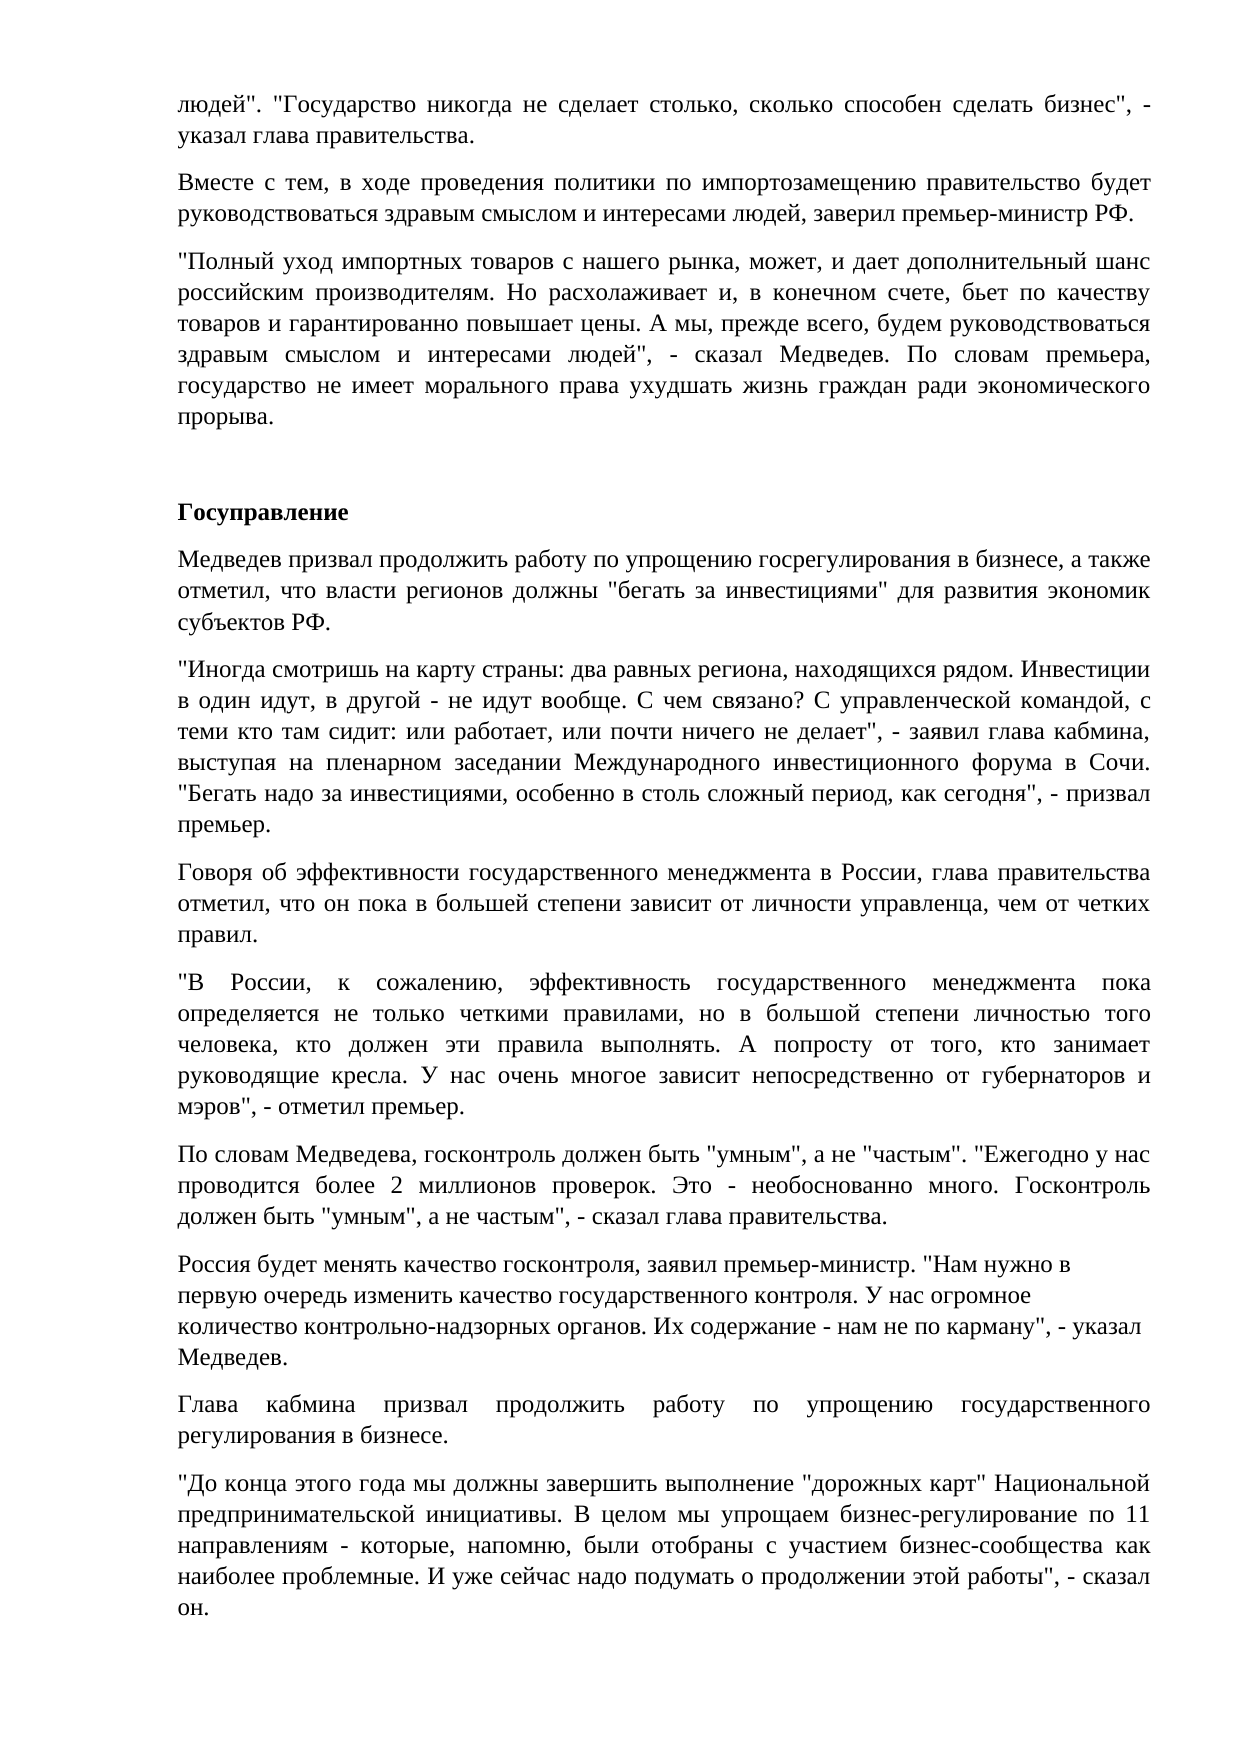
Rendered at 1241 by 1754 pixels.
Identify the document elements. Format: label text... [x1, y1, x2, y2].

text Говоря об эффективности государственного менеджмента в России, глава правительства отметил, что он пока в большей степени зависит от личности управленца, чем от четких правил. [177, 857, 1152, 948]
text Россия будет менять качество госконтроля, заявил премьер-министр. "Нам нужно в первую очередь изменить качество государственного контроля. У нас огромное количество контрольно-надзорных органов. Их содержание - нам не по карману", - указал Медведев. [177, 1249, 1152, 1371]
text Вместе с тем, в ходе проведения политики по импортозамещению правительство будет руководствоваться здравым смыслом и интересами людей, заверил премьер-министр РФ. [177, 167, 1152, 227]
text "Полный уход импортных товаров с нашего рынка, может, и дает дополнительный шанс российским производителям. Но расхолаживает и, в конечном счете, бьет по качеству товаров и гарантированно повышает цены. А мы, прежде всего, будем руководствоваться здравым смыслом и интересами людей", - сказал Медведев. По словам премьера, государство не имеет морального права ухудшать жизнь граждан ради экономического прорыва. [177, 246, 1152, 430]
text Глава кабмина призвал продолжить работу по упрощению государственного регулирования в бизнесе. [177, 1389, 1152, 1449]
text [177, 89, 1152, 148]
text "До конца этого года мы должны завершить выполнение "дорожных карт" Национальной предпринимательской инициативы. В целом мы упрощаем бизнес-регулирование по 11 направлениям - которые, напомню, были отобраны с участием бизнес-сообщества как наиболее проблемные. И уже сейчас надо подумать о продолжении этой работы", - сказал он. [177, 1468, 1152, 1621]
text "В России, к сожалению, эффективность государственного менеджмента пока определяется не только четкими правилами, но в большой степени личностью того человека, кто должен эти правила выполнять. А попросту от того, кто занимает руководящие кресла. У нас очень многое зависит непосредственно от губернаторов и мэров", - отметил премьер. [177, 967, 1152, 1120]
text Госуправление [177, 497, 1152, 526]
text По словам Медведева, госконтроль должен быть "умным", а не "частым". "Ежегодно у нас проводится более 2 миллионов проверок. Это - необоснованно много. Госконтроль должен быть "умным", а не частым", - сказал глава правительства. [177, 1139, 1152, 1230]
text Медведев призвал продолжить работу по упрощению госрегулирования в бизнесе, а также отметил, что власти регионов должны "бегать за инвестициями" для развития экономик субъектов РФ. [177, 544, 1152, 635]
text "Иногда смотришь на карту страны: два равных региона, находящихся рядом. Инвестиции в один идут, в другой - не идут вообще. С чем связано? С управленческой командой, с теми кто там сидит: или работает, или почти ничего не делает", - заявил глава кабмина, выступая на пленарном заседании Международного инвестиционного форума в Сочи. "Бегать надо за инвестициями, особенно в столь сложный период, как сегодня", - призвал премьер. [177, 654, 1152, 838]
